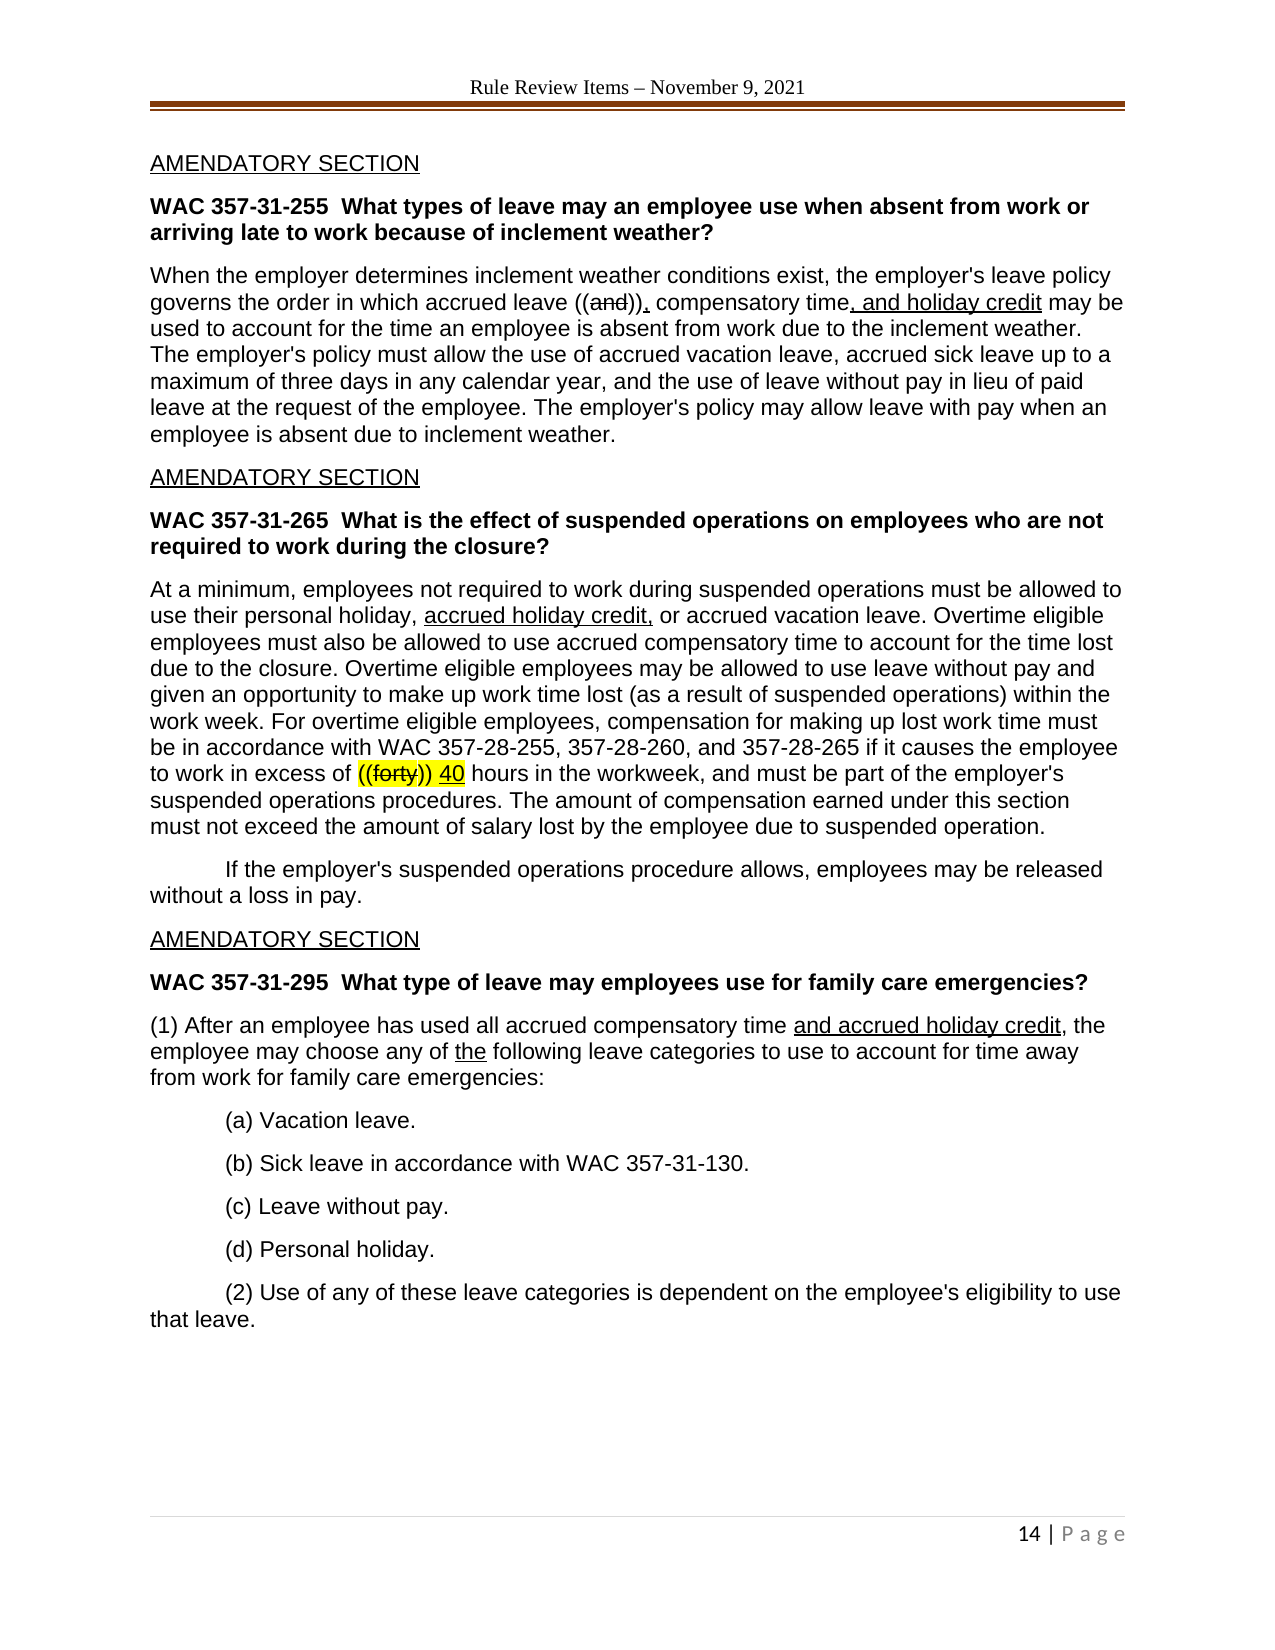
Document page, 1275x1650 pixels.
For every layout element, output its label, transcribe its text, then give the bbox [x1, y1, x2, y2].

text (1) After an employee has used all accrued compensatory time and accrued holiday credit, the employee may choose any of the following leave categories to use to account for time away from work for family care emergencies: [150, 1012, 1125, 1091]
text WAC 357-31-265 What is the effect of suspended operations on employees who are not required to work during the closure? [150, 507, 1125, 559]
text (c) Leave without pay. [150, 1193, 1125, 1220]
text (2) Use of any of these leave categories is dependent on the employee's eligibility to use that leave. [150, 1279, 1125, 1332]
text AMENDATORY SECTION [150, 150, 1125, 176]
text (d) Personal holiday. [150, 1236, 1125, 1263]
text WAC 357-31-255 What types of leave may an employee use when absent from work or arriving late to work because of inclement weather? [150, 193, 1125, 246]
text If the employer's suspended operations procedure allows, employees may be released without a loss in pay. [150, 856, 1125, 909]
text (b) Sick leave in accordance with WAC 357-31-130. [150, 1150, 1125, 1177]
text When the employer determines inclement weather conditions exist, the employer's leave policy governs the order in which accrued leave ((and)), compensatory time, and holiday credit may be used to account for the time an employee is absent from work due to the inclement weather. The employer's policy must allow the use of accrued vacation leave, accrued sick leave up to a maximum of three days in any calendar year, and the use of leave without pay in lieu of paid leave at the request of the employee. The employer's policy may allow leave with pay when an employee is absent due to inclement weather. [150, 262, 1125, 447]
text (a) Vacation leave. [150, 1107, 1125, 1134]
text AMENDATORY SECTION [150, 463, 1125, 490]
text AMENDATORY SECTION [150, 926, 1125, 952]
text At a minimum, employees not required to work during suspended operations must be allowed to use their personal holiday, accrued holiday credit, or accrued vacation leave. Overtime eligible employees must also be allowed to use accrued compensatory time to account for the time lost due to the closure. Overtime eligible employees may be allowed to use leave without pay and given an opportunity to make up work time lost (as a result of suspended operations) within the work week. For overtime eligible employees, compensation for making up lost work time must be in accordance with WAC 357-28-255, 357-28-260, and 357-28-265 if it causes the employee to work in excess of ((forty)) 40 hours in the workweek, and must be part of the employer's suspended operations procedures. The amount of compensation earned under this section must not exceed the amount of salary lost by the employee due to suspended operation. [150, 576, 1125, 839]
text WAC 357-31-295 What type of leave may employees use for family care emergencies? [150, 968, 1125, 995]
